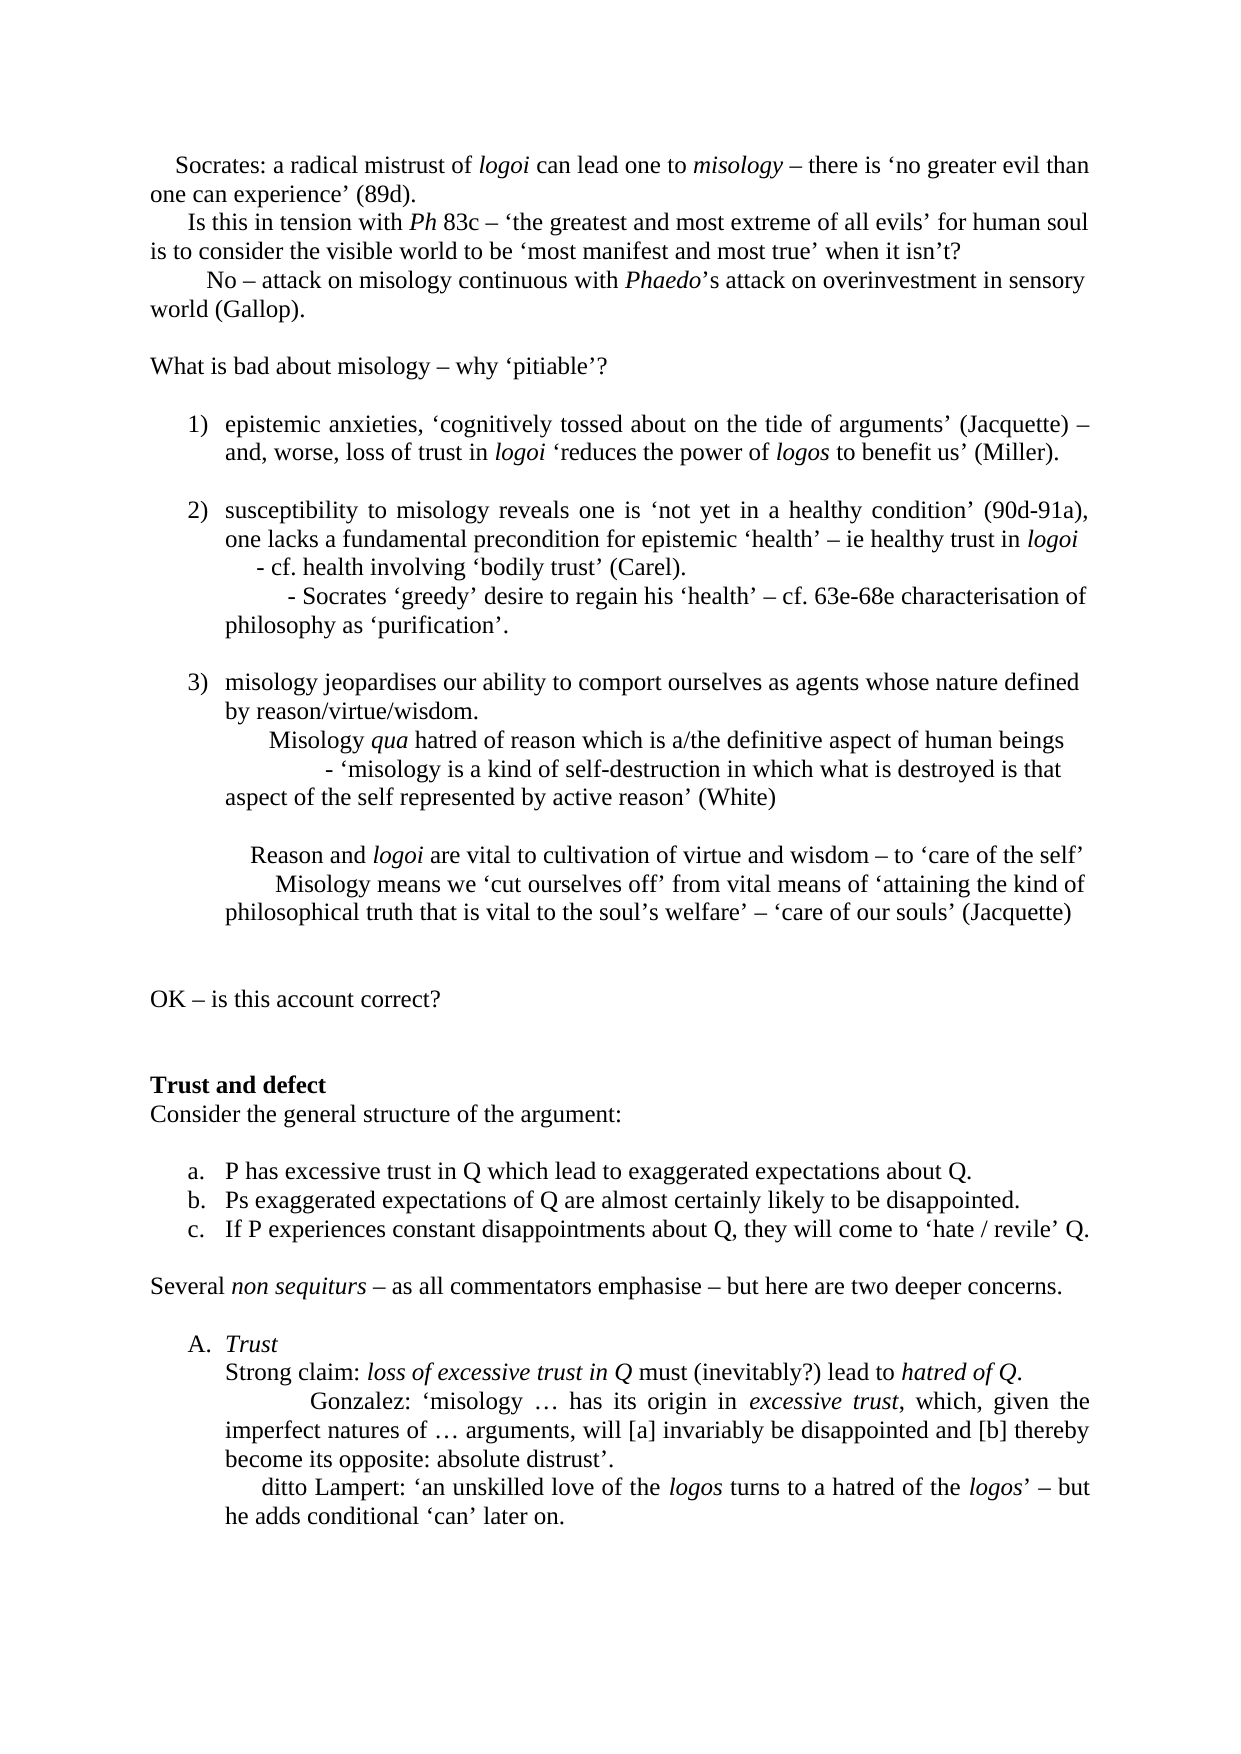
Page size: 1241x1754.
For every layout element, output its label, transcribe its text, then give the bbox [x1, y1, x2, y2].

list misology jeopardises our ability to comport ourselves as agents whose nature defined by reason/virtue/wisdom. [187, 667, 1090, 725]
list If P experiences constant disappointments about Q, they will come to ‘hate / revile’ Q. [187, 1214, 1090, 1242]
text Reason and logoi are vital to cultivation of virtue and wisdom – to ‘care of the self’ [225, 840, 1090, 869]
text Is this in tension with Ph 83c – ‘the greatest and most extreme of all evils’ for human soul is to consider the visible world to be ‘most manifest and most true’ when it isn’t? [150, 207, 1090, 265]
text - cf. health involving ‘bodily trust’ (Carel). [225, 552, 1090, 581]
list ditto Lampert: ‘an unskilled love of the logos turns to a hatred of the logos’ – but he adds conditional ‘can’ later on. [225, 1472, 1090, 1530]
text What is bad about misology – why ‘pitiable’? [150, 351, 1090, 380]
text Socrates: a radical mistrust of logoi can lead one to misology – there is ‘no greater evil than one can experience’ (89d). [150, 150, 1090, 207]
list susceptibility to misology reveals one is ‘not yet in a healthy condition’ (90d-91a), one lacks a fundamental precondition for epistemic ‘health’ – ie healthy trust in logoi [187, 495, 1090, 552]
list Strong claim: loss of excessive trust in Q must (inevitably?) lead to hatred of Q. [225, 1357, 1090, 1386]
text Several non sequiturs – as all commentators emphasise – but here are two deeper concerns. [150, 1271, 1090, 1300]
text - Socrates ‘greedy’ desire to regain his ‘health’ – cf. 63e-68e characterisation of philosophy as ‘purification’. [225, 581, 1090, 639]
list Trust [187, 1329, 1090, 1357]
text - ‘misology is a kind of self-destruction in which what is destroyed is that aspect of the self represented by active reason’ (White) [225, 754, 1066, 811]
list P has excessive trust in Q which lead to exaggerated expectations about Q. [187, 1156, 1090, 1185]
text Misology means we ‘cut ourselves off’ from vital means of ‘attaining the kind of philosophical truth that is vital to the soul’s welfare’ – ‘care of our souls’ (Jacquette) [225, 869, 1090, 926]
text No – attack on misology continuous with Phaedo’s attack on overinvestment in sensory world (Gallop). [150, 265, 1090, 322]
list epistemic anxieties, ‘cognitively tossed about on the tide of arguments’ (Jacquette) – and, worse, loss of trust in logoi ‘reduces the power of logos to benefit us’ (Miller). [187, 409, 1090, 466]
text OK – is this account correct? [150, 984, 1090, 1012]
text Consider the general structure of the argument: [150, 1099, 1090, 1127]
text Misology qua hatred of reason which is a/the definitive aspect of human beings [225, 725, 1066, 754]
list Ps exaggerated expectations of Q are almost certainly likely to be disappointed. [187, 1185, 1090, 1214]
text Trust and defect [150, 1070, 1090, 1099]
list Gonzalez: ‘misology … has its origin in excessive trust, which, given the imperfect natures of … arguments, will [a] invariably be disappointed and [b] thereby become its opposite: absolute distrust’. [225, 1386, 1090, 1472]
